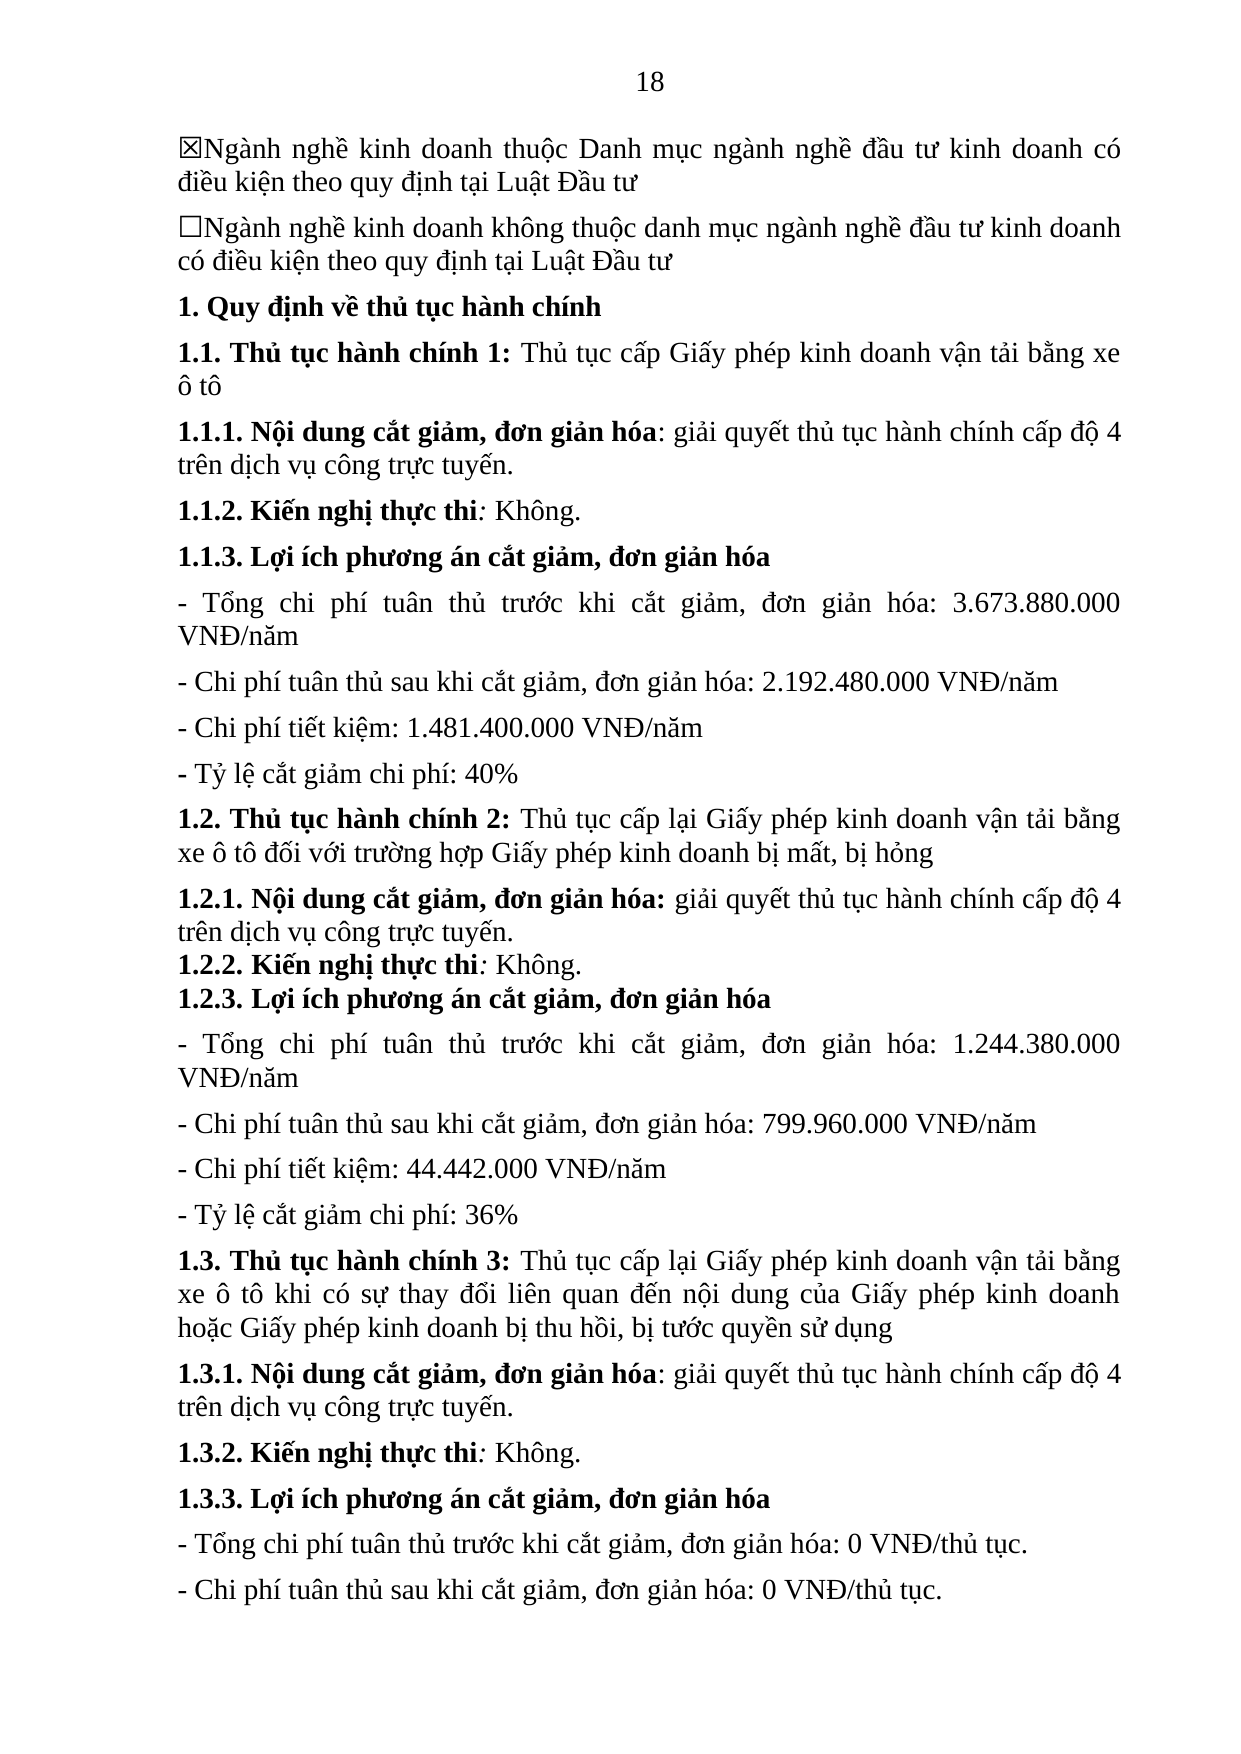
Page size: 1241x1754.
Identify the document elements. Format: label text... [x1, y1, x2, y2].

text 1.1.1. Nội dung cắt giảm, đơn giản hóa: giải quyết thủ tục hành chính cấp độ 4 trên dịch vụ công trực tuyến. [177, 415, 1122, 481]
text 1.3. Thủ tục hành chính 3: Thủ tục cấp lại Giấy phép kinh doanh vận tải bằng xe ô tô khi có sự thay đổi liên quan đến nội dung của Giấy phép kinh doanh hoặc Giấy phép kinh doanh bị thu hồi, bị tước quyền sử dụng [177, 1244, 1122, 1344]
list Nội dung cắt giảm, đơn giản hóa: giải quyết thủ tục hành chính cấp độ 4 trên dịch vụ công trực tuyến. [177, 881, 1122, 948]
text - Tỷ lệ cắt giảm chi phí: 36% [177, 1198, 1122, 1231]
list Lợi ích phương án cắt giảm, đơn giản hóa [177, 981, 1122, 1015]
text 1.3.2. Kiến nghị thực thi: Không. [177, 1436, 1122, 1469]
text - Tổng chi phí tuân thủ trước khi cắt giảm, đơn giản hóa: 1.244.380.000 VNĐ/năm [177, 1027, 1122, 1094]
list 1.2. Thủ tục hành chính 2: Thủ tục cấp lại Giấy phép kinh doanh vận tải bằng xe ô tô đối với trường hợp Giấy phép kinh doanh bị mất, bị hỏng [177, 802, 1122, 869]
text - Chi phí tuân thủ sau khi cắt giảm, đơn giản hóa: 0 VNĐ/thủ tục. [177, 1573, 1122, 1606]
text - Chi phí tuân thủ sau khi cắt giảm, đơn giản hóa: 2.192.480.000 VNĐ/năm [177, 665, 1122, 698]
text 1.3.1. Nội dung cắt giảm, đơn giản hóa: giải quyết thủ tục hành chính cấp độ 4 trên dịch vụ công trực tuyến. [177, 1356, 1122, 1423]
text 1.3.3. Lợi ích phương án cắt giảm, đơn giản hóa [177, 1481, 1122, 1515]
text - Tỷ lệ cắt giảm chi phí: 40% [177, 756, 1122, 790]
text - Tổng chi phí tuân thủ trước khi cắt giảm, đơn giản hóa: 3.673.880.000 VNĐ/năm [177, 586, 1122, 652]
text - Chi phí tiết kiệm: 1.481.400.000 VNĐ/năm [177, 711, 1122, 744]
list Kiến nghị thực thi: Không. [177, 948, 1122, 981]
text - Tổng chi phí tuân thủ trước khi cắt giảm, đơn giản hóa: 0 VNĐ/thủ tục. [177, 1527, 1122, 1561]
text ☒Ngành nghề kinh doanh thuộc Danh mục ngành nghề đầu tư kinh doanh có điều kiện theo quy định tại Luật Đầu tư [177, 131, 1122, 198]
text 1.1. Thủ tục hành chính 1: Thủ tục cấp Giấy phép kinh doanh vận tải bằng xe ô tô [177, 336, 1122, 402]
text 1.1.2. Kiến nghị thực thi: Không. [177, 494, 1122, 527]
text 1. Quy định về thủ tục hành chính [177, 290, 1122, 323]
text - Chi phí tuân thủ sau khi cắt giảm, đơn giản hóa: 799.960.000 VNĐ/năm [177, 1106, 1122, 1140]
text ☐Ngành nghề kinh doanh không thuộc danh mục ngành nghề đầu tư kinh doanh có điều kiện theo quy định tại Luật Đầu tư [177, 211, 1122, 277]
text 1.1.3. Lợi ích phương án cắt giảm, đơn giản hóa [177, 540, 1122, 573]
text - Chi phí tiết kiệm: 44.442.000 VNĐ/năm [177, 1152, 1122, 1186]
